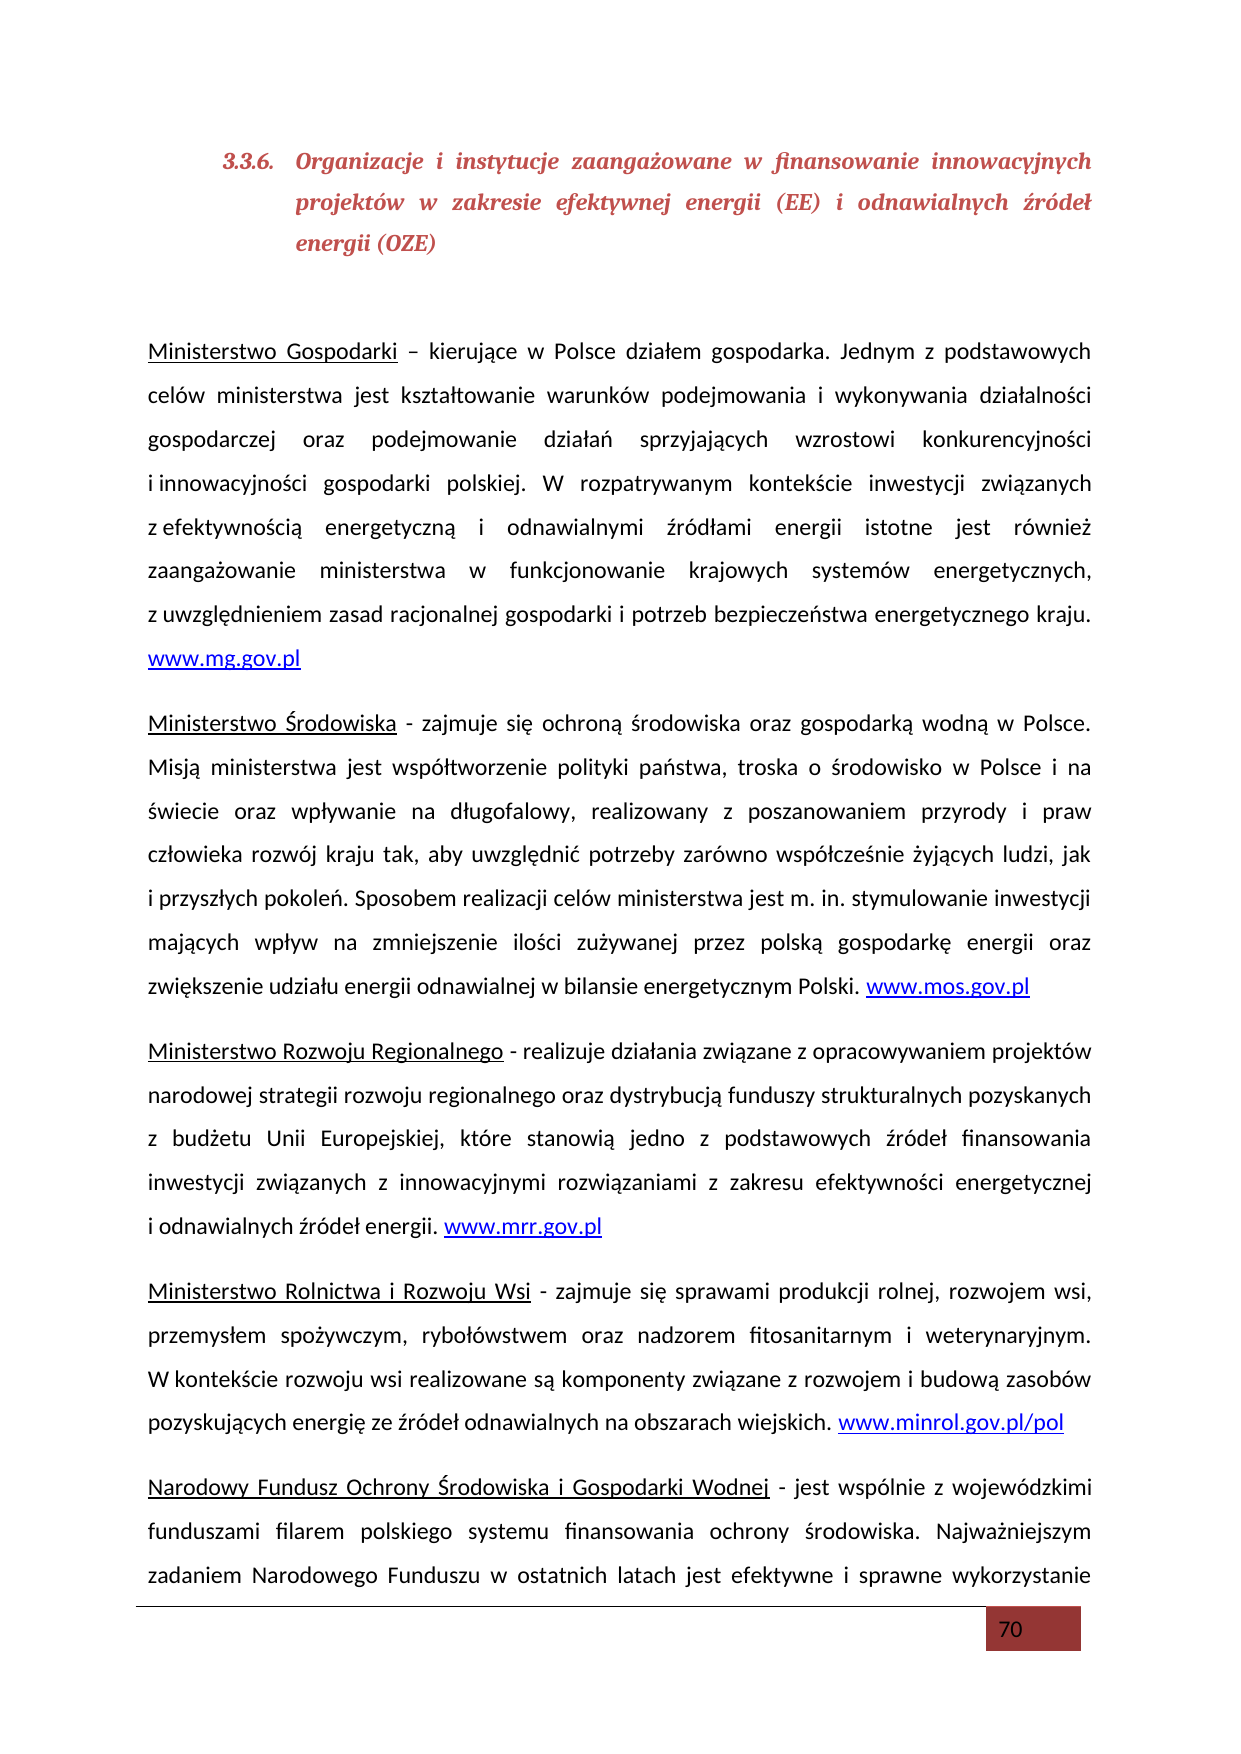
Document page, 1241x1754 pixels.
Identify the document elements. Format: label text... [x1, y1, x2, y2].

subtitle Organizacje i instytucje zaangażowane w finansowanie innowacyjnych projektów w zakresie efektywnej energii (EE) i odnawialnych źródeł energii (OZE) [223, 148, 1093, 258]
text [148, 1472, 1093, 1589]
text Ministerstwo Rolnictwa i Rozwoju Wsi - zajmuje się sprawami produkcji rolnej, rozwojem wsi, przemysłem spożywczym, rybołówstwem oraz nadzorem fitosanitarnym i weterynaryjnym. W kontekście rozwoju wsi realizowane są komponenty związane z rozwojem i budową zasobów pozyskujących energię ze źródeł odnawialnych na obszarach wiejskich. www.minrol.gov.pl/pol [148, 1276, 1093, 1437]
text Ministerstwo Gospodarki – kierujące w Polsce działem gospodarka. Jednym z podstawowych celów ministerstwa jest kształtowanie warunków podejmowania i wykonywania działalności gospodarczej oraz podejmowanie działań sprzyjających wzrostowi konkurencyjności i innowacyjności gospodarki polskiej. W rozpatrywanym kontekście inwestycji związanych z efektywnością energetyczną i odnawialnymi źródłami energii istotne jest również zaangażowanie ministerstwa w funkcjonowanie krajowych systemów energetycznych, z uwzględnieniem zasad racjonalnej gospodarki i potrzeb bezpieczeństwa energetycznego kraju. www.mg.gov.pl [148, 336, 1093, 673]
text Ministerstwo Środowiska - zajmuje się ochroną środowiska oraz gospodarką wodną w Polsce. Misją ministerstwa jest współtworzenie polityki państwa, troska o środowisko w Polsce i na świecie oraz wpływanie na długofalowy, realizowany z poszanowaniem przyrody i praw człowieka rozwój kraju tak, aby uwzględnić potrzeby zarówno współcześnie żyjących ludzi, jak i przyszłych pokoleń. Sposobem realizacji celów ministerstwa jest m. in. stymulowanie inwestycji mających wpływ na zmniejszenie ilości zużywanej przez polską gospodarkę energii oraz zwiększenie udziału energii odnawialnej w bilansie energetycznym Polski. www.mos.gov.pl [148, 708, 1093, 1000]
text Ministerstwo Rozwoju Regionalnego - realizuje działania związane z opracowywaniem projektów narodowej strategii rozwoju regionalnego oraz dystrybucją funduszy strukturalnych pozyskanych z budżetu Unii Europejskiej, które stanowią jedno z podstawowych źródeł finansowania inwestycji związanych z innowacyjnymi rozwiązaniami z zakresu efektywności energetycznej i odnawialnych źródeł energii. www.mrr.gov.pl [148, 1036, 1093, 1241]
